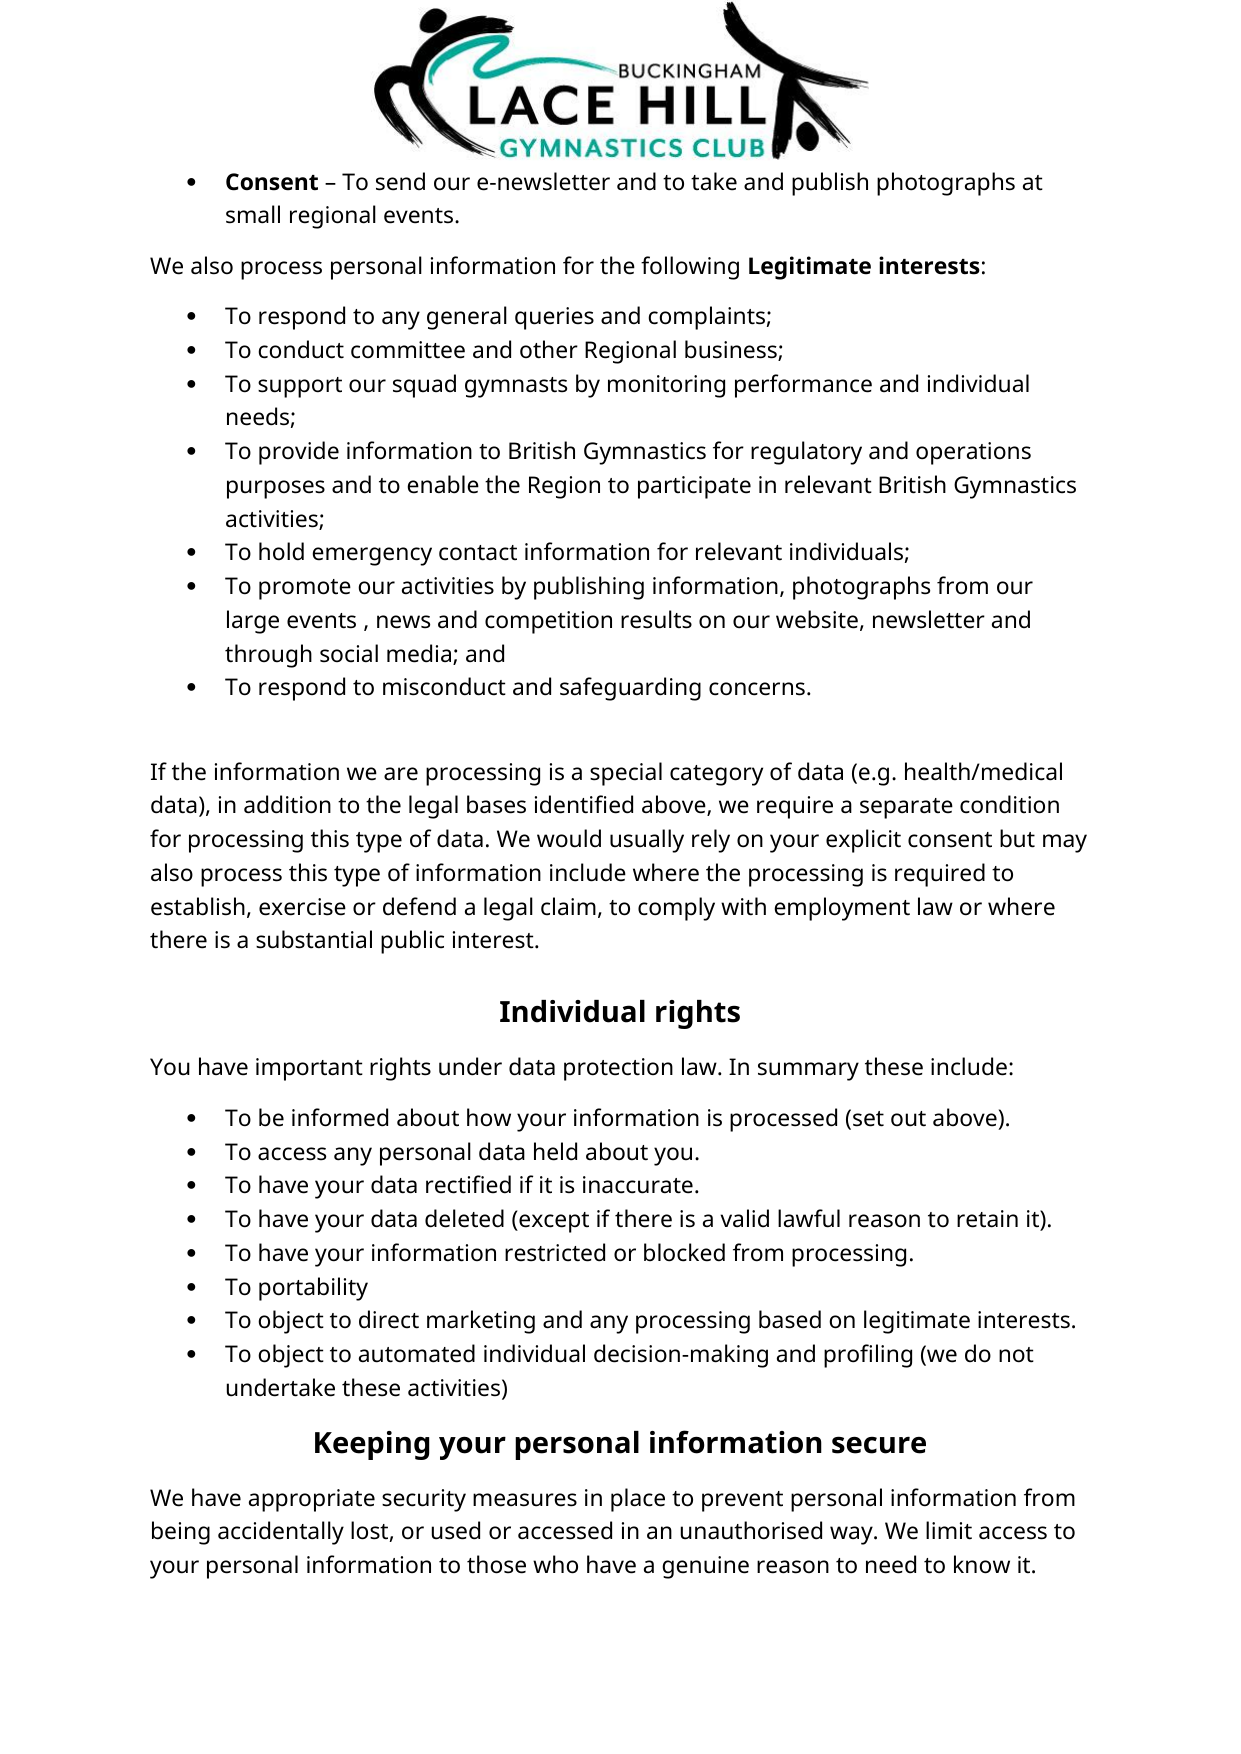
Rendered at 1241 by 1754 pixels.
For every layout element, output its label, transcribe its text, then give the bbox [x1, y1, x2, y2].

list To hold emergency contact information for relevant individuals; [187, 536, 1090, 568]
list To have your data deleted (except if there is a valid lawful reason to retain it). [187, 1203, 1090, 1234]
list To support our squad gymnasts by monitoring performance and individual needs; [187, 368, 1090, 433]
text You have important rights under data protection law. In summary these include: [150, 1051, 1090, 1082]
list To portability [187, 1270, 1090, 1302]
text We also process personal information for the following Legitimate interests: [150, 250, 1090, 281]
text If the information we are processing is a special category of data (e.g. health/medical data), in addition to the legal bases identified above, we require a separate condition for processing this type of data. We would usually rely on your explicit consent but may also process this type of information include where the processing is required to establish, exercise or defend a legal claim, to comply with employment law or where there is a substantial public interest. [150, 756, 1090, 956]
list To object to direct marketing and any processing based on legitimate interests. [187, 1304, 1090, 1335]
list To have your information restricted or blocked from processing. [187, 1237, 1090, 1268]
list To respond to misconduct and safeguarding concerns. [187, 671, 1090, 703]
list To have your data rectified if it is inaccurate. [187, 1169, 1090, 1200]
list To conduct committee and other Regional business; [187, 334, 1090, 365]
list To respond to any general queries and complaints; [187, 300, 1090, 331]
text Keeping your personal information secure [150, 1422, 1090, 1462]
text Individual rights [150, 992, 1090, 1031]
list Consent – To send our e-newsletter and to take and publish photographs at small regional events. [187, 150, 1090, 231]
picture [370, 0, 873, 150]
list To be informed about how your information is processed (set out above). [187, 1102, 1090, 1133]
list To promote our activities by publishing information, photographs from our large events , news and competition results on our website, newsletter and through social media; and [187, 570, 1090, 669]
list To access any personal data held about you. [187, 1135, 1090, 1167]
list To provide information to British Gymnastics for regulatory and operations purposes and to enable the Region to participate in relevant British Gymnastics activities; [187, 435, 1090, 534]
list To object to automated individual decision-making and profiling (we do not undertake these activities) [187, 1338, 1090, 1403]
